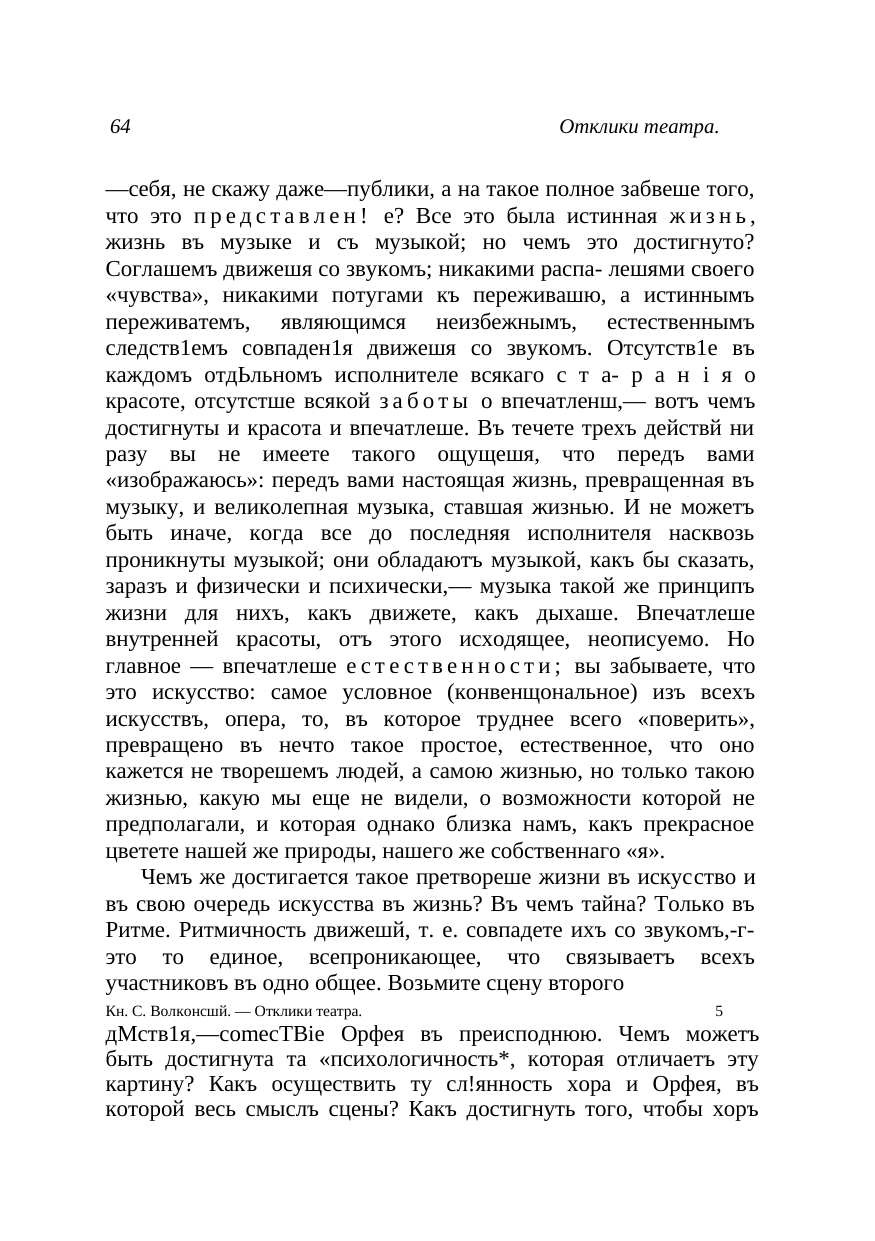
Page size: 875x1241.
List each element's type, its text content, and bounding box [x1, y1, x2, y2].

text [105, 176, 756, 864]
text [105, 996, 760, 1121]
text Чемъ же достигается такое претвореше жизни въ искусство и въ свою очередь искусства въ жизнь? Въ чемъ тайна? Только въ Ритме. Ритмичность движешй, т. е. совпадете ихъ со звукомъ,-г-это то единое, всепроникающее, что связываетъ всехъ участниковъ въ одно общее. Возьмите сцену второго [105, 864, 756, 996]
